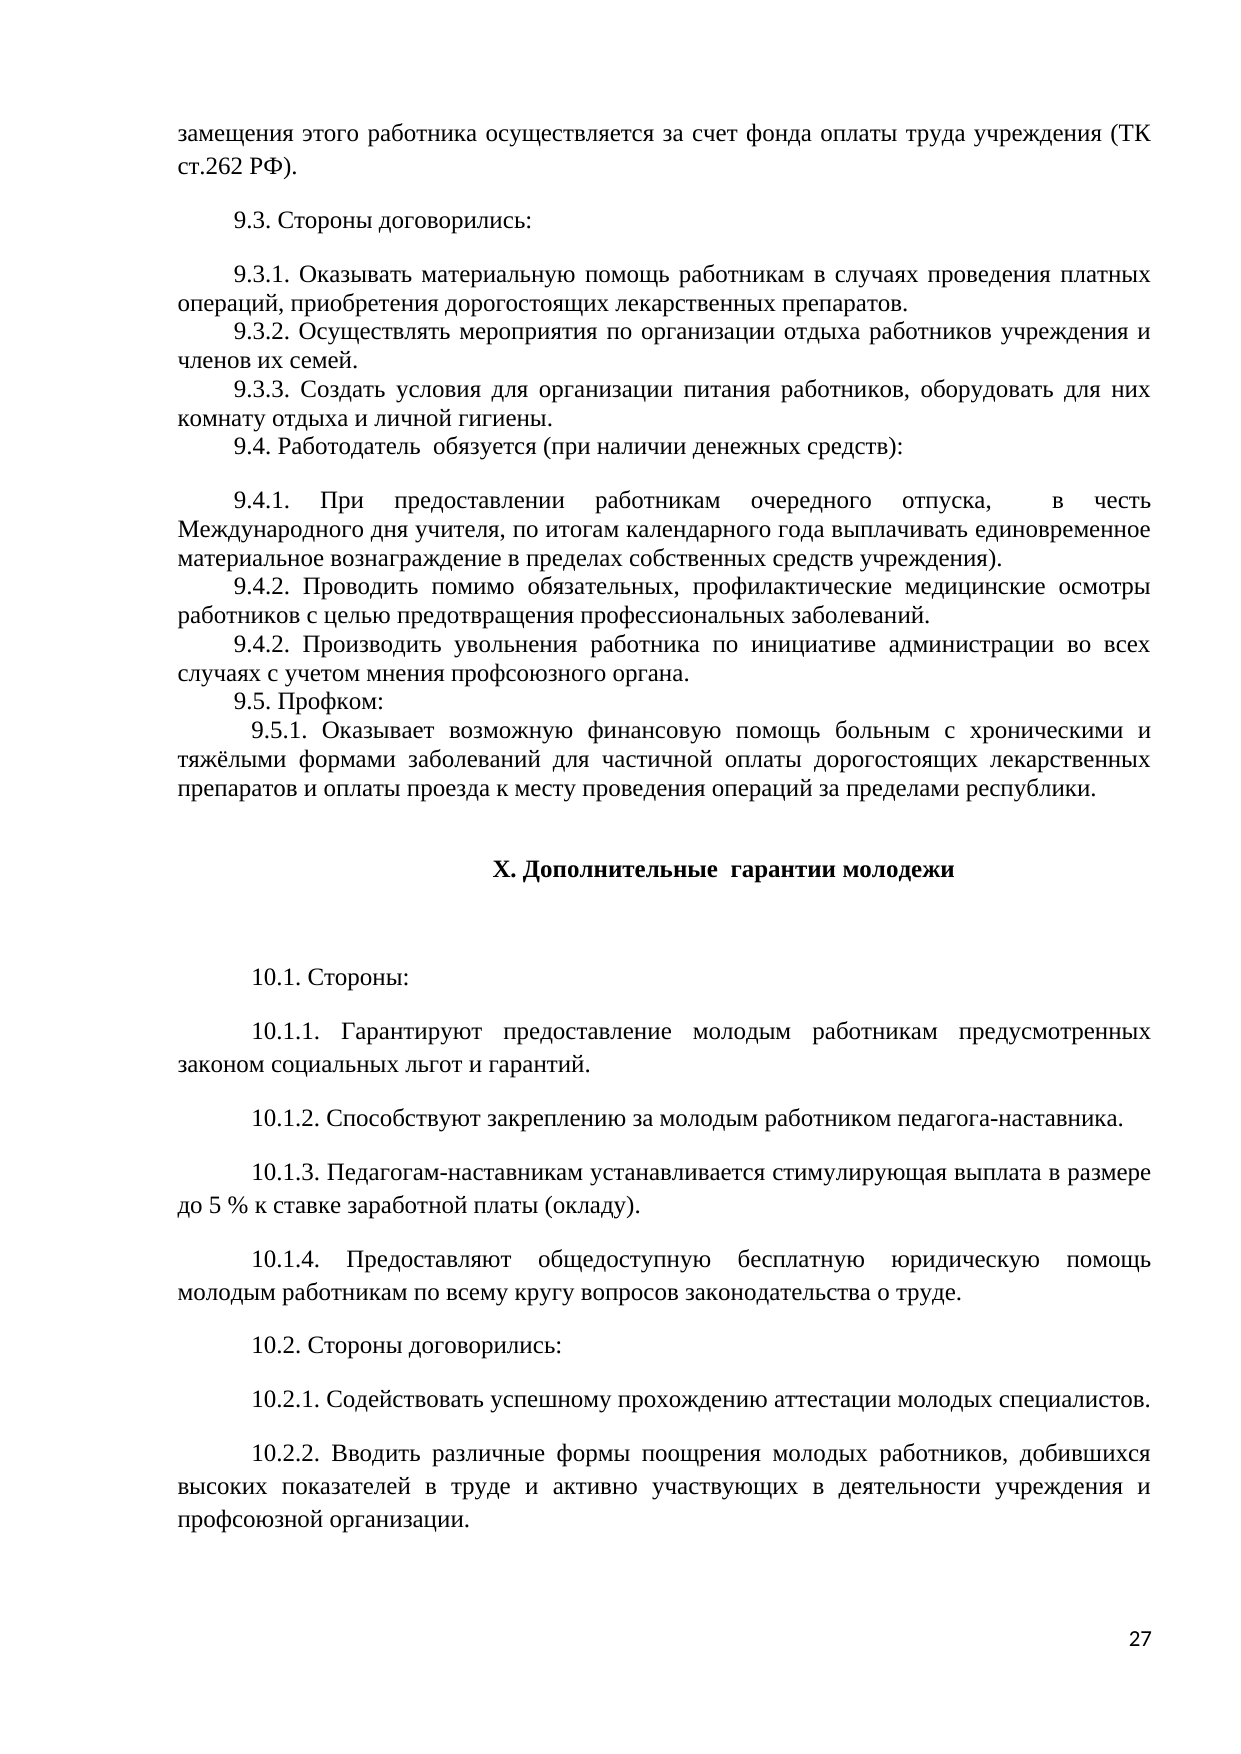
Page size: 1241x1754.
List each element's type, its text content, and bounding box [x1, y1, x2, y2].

text 10.2.1. Содействовать успешному прохождению аттестации молодых специалистов. [177, 1384, 1152, 1413]
text 9.4. Работодатель обязуется (при наличии денежных средств): [177, 431, 1152, 460]
text 9.3.2. Осуществлять мероприятия по организации отдыха работников учреждения и членов их семей. [177, 316, 1152, 374]
text X. Дополнительные гарантии молодежи [177, 854, 1152, 883]
text 10.1. Стороны: [177, 962, 1152, 991]
text 9.3. Стороны договорились: [177, 205, 1152, 234]
text 10.1.3. Педагогам-наставникам устанавливается стимулирующая выплата в размере до 5 % к ставке заработной платы (окладу). [177, 1157, 1152, 1218]
text 9.3.3. Создать условия для организации питания работников, оборудовать для них комнату отдыха и личной гигиены. [177, 374, 1152, 431]
text 10.2.2. Вводить различные формы поощрения молодых работников, добившихся высоких показателей в труде и активно участвующих в деятельности учреждения и профсоюзной организации. [177, 1438, 1152, 1533]
text 10.2. Стороны договорились: [177, 1331, 1152, 1359]
text 9.5.1. Оказывает возможную финансовую помощь больным с хроническими и тяжёлыми формами заболеваний для частичной оплаты дорогостоящих лекарственных препаратов и оплаты проезда к месту проведения операций за пределами республики. [177, 715, 1152, 801]
text 10.1.2. Способствуют закреплению за молодым работником педагога-наставника. [177, 1103, 1152, 1132]
text 9.4.1. При предоставлении работникам очередного отпуска, в честь Международного дня учителя, по итогам календарного года выплачивать единовременное материальное вознаграждение в пределах собственных средств учреждения). [177, 485, 1152, 571]
text 10.1.1. Гарантируют предоставление молодым работникам предусмотренных законом социальных льгот и гарантий. [177, 1016, 1152, 1078]
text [177, 118, 1152, 180]
text 9.3.1. Оказывать материальную помощь работникам в случаях проведения платных операций, приобретения дорогостоящих лекарственных препаратов. [177, 259, 1152, 316]
text 9.5. Профком: [177, 686, 1152, 715]
text 9.4.2. Проводить помимо обязательных, профилактические медицинские осмотры работников с целью предотвращения профессиональных заболеваний. [177, 571, 1152, 629]
text 9.4.2. Производить увольнения работника по инициативе администрации во всех случаях с учетом мнения профсоюзного органа. [177, 629, 1152, 686]
text 10.1.4. Предоставляют общедоступную бесплатную юридическую помощь молодым работникам по всему кругу вопросов законодательства о труде. [177, 1244, 1152, 1305]
